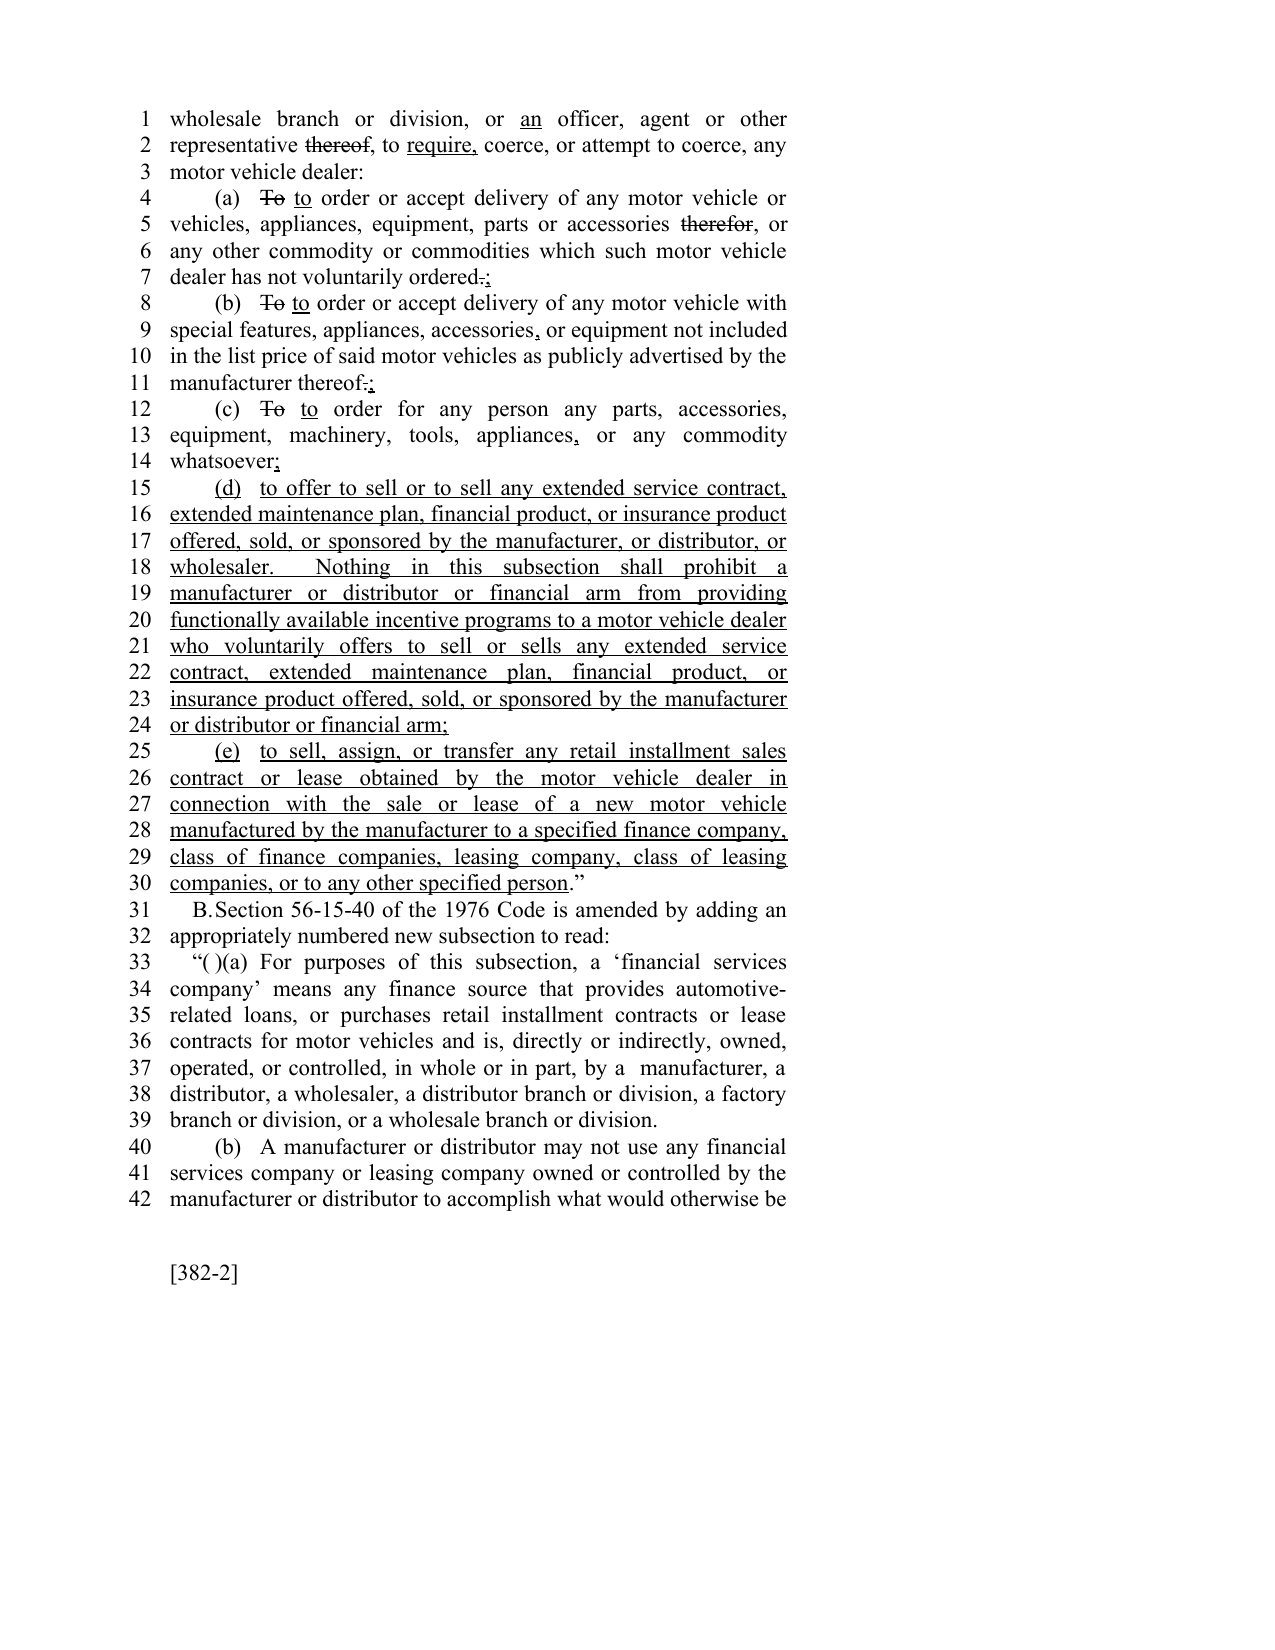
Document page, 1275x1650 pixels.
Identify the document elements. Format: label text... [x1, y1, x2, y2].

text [169, 105, 787, 184]
text (a) To to order or accept delivery of any motor vehicle or vehicles, appliances, equipment, parts or accessories therefor, or any other commodity or commodities which such motor vehicle dealer has not voluntarily ordered.; [169, 184, 787, 289]
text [169, 1133, 787, 1212]
text (e) to sell, assign, or transfer any retail installment sales contract or lease obtained by the motor vehicle dealer in connection with the sale or lease of a new motor vehicle manufactured by the manufacturer to a specified finance company, class of finance companies, leasing company, class of leasing companies, or to any other specified person.” [169, 737, 787, 787]
text (b) To to order or accept delivery of any motor vehicle with special features, appliances, accessories, or equipment not included in the list price of said motor vehicles as publicly advertised by the manufacturer thereof.; [169, 289, 787, 395]
text “( )(a) For purposes of this subsection, a ‘financial services company’ means any finance source that provides automotive-related loans, or purchases retail installment contracts or lease contracts for motor vehicles and is, directly or indirectly, owned, operated, or controlled, in whole or in part, by a manufacturer, a distributor, a wholesaler, a distributor branch or division, a factory branch or division, or a wholesale branch or division. [169, 948, 787, 1133]
text (c) To to order for any person any parts, accessories, equipment, machinery, tools, appliances, or any commodity whatsoever; [169, 395, 787, 474]
text B. Section 56-15-40 of the 1976 Code is amended by adding an appropriately numbered new subsection to read: [169, 896, 787, 948]
